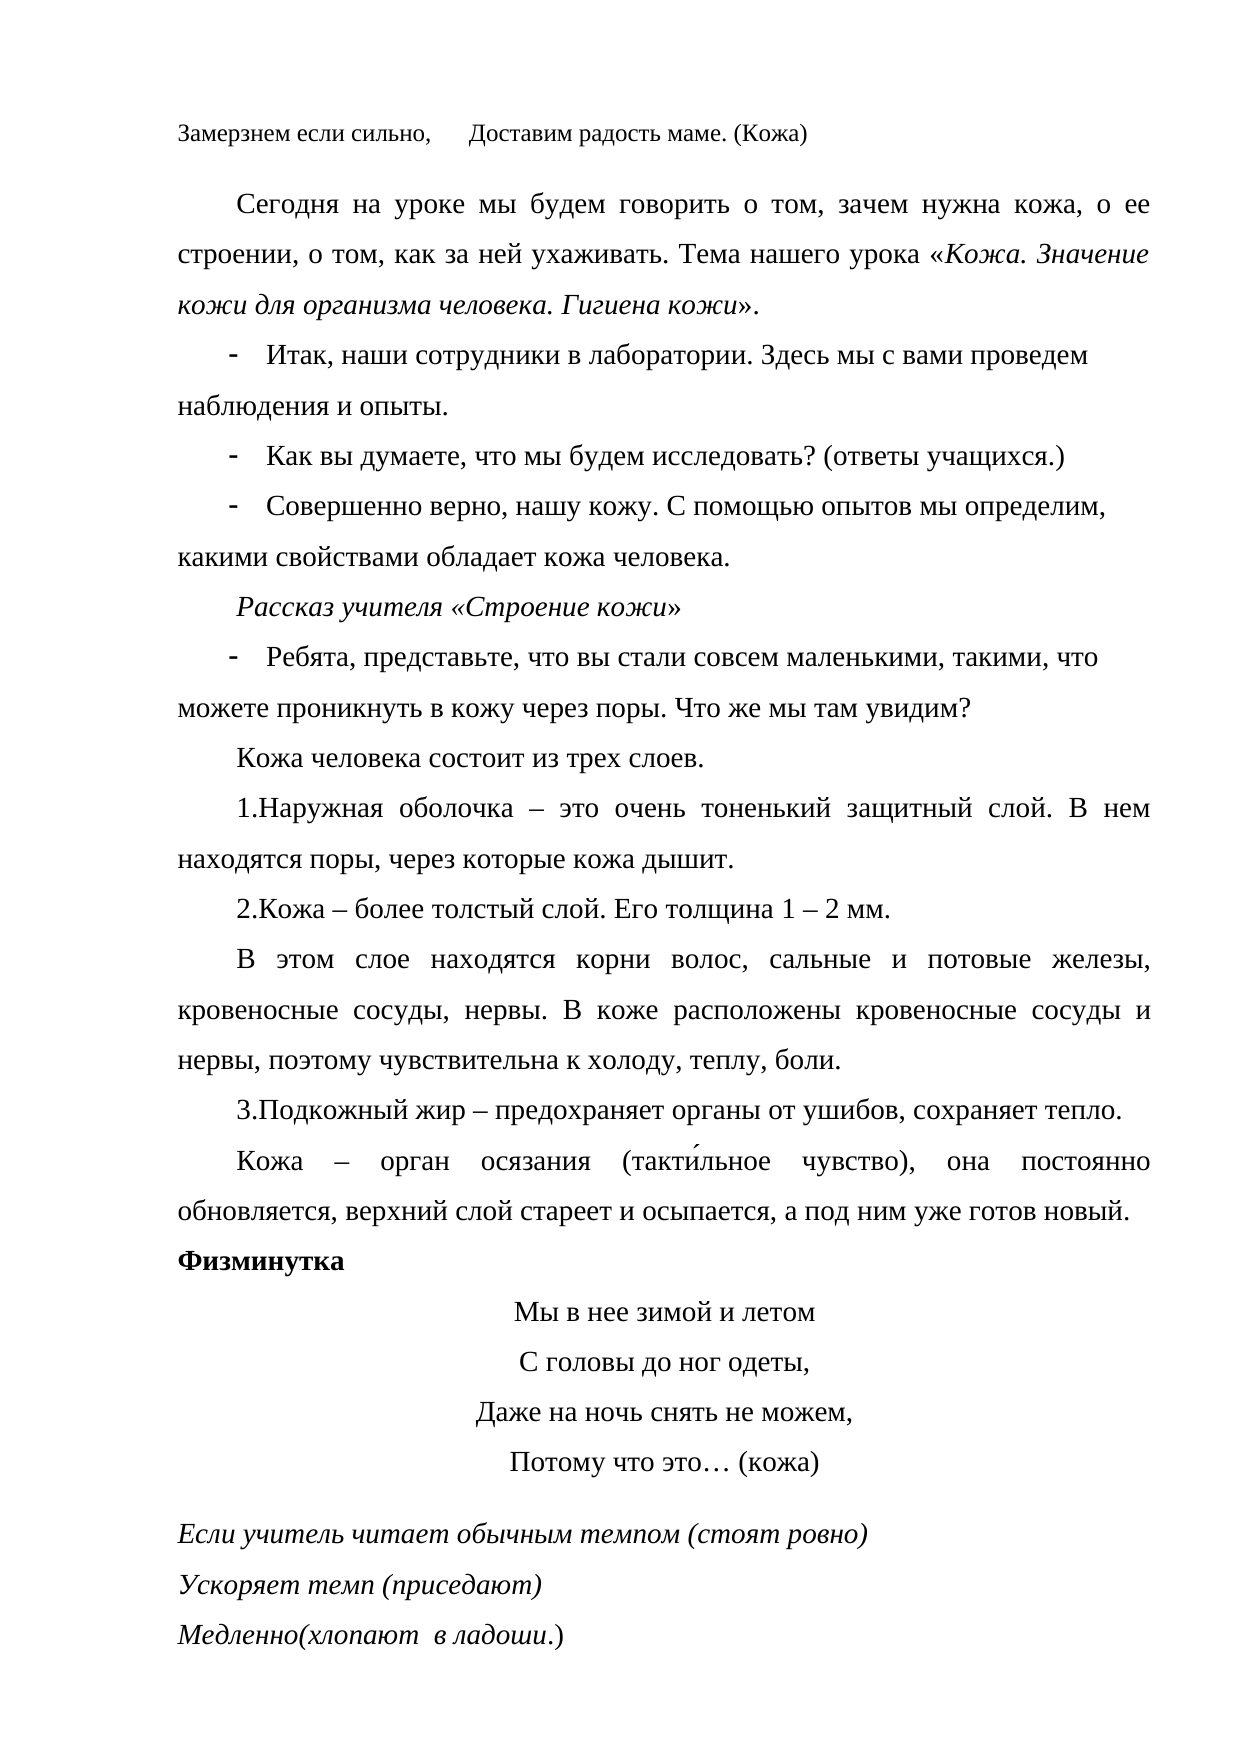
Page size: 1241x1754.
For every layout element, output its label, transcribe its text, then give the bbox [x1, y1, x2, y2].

text В этом слое находятся корни волос, сальные и потовые железы, кровеносные сосуды, нервы. В коже расположены кровеносные сосуды и нервы, поэтому чувствительна к холоду, теплу, боли. [177, 941, 1152, 1076]
list Итак, наши сотрудники в лаборатории. Здесь мы с вами проведем [228, 337, 1152, 371]
text какими свойствами обладает кожа человека. [177, 539, 1152, 572]
text Медленно(хлопают в ладоши.) [177, 1617, 1152, 1651]
text 3.Подкожный жир – предохраняет органы от ушибов, сохраняет тепло. [177, 1092, 1152, 1126]
text Сегодня на уроке мы будем говорить о том, зачем нужна кожа, о ее строении, о том, как за ней ухаживать. Тема нашего урока «Кожа. Значение кожи для организма человека. Гигиена кожи». [177, 186, 1152, 321]
text Физминутка [177, 1243, 1152, 1277]
text Ускоряет темп (приседают) [177, 1567, 1152, 1600]
list Ребята, представьте, что вы стали совсем маленькими, такими, что [228, 639, 1152, 673]
text 1.Наружная оболочка – это очень тоненький защитный слой. В нем находятся поры, через которые кожа дышит. [177, 791, 1152, 874]
text Кожа человека состоит из трех слоев. [177, 740, 1152, 774]
list Как вы думаете, что мы будем исследовать? (ответы учащихся.) [228, 438, 1152, 472]
text Замерзнем если сильно, Доставим радость маме. (Кожа) [177, 118, 1152, 147]
text Рассказ учителя «Строение кожи» [177, 589, 1152, 623]
text можете проникнуть в кожу через поры. Что же мы там увидим? [177, 690, 1152, 723]
text 2.Кожа – более толстый слой. Его толщина 1 – 2 мм. [177, 891, 1152, 925]
text Если учитель читает обычным темпом (стоят ровно) [177, 1516, 1152, 1550]
list Совершенно верно, нашу кожу. С помощью опытов мы определим, [228, 488, 1152, 522]
text Мы в нее зимой и летом С головы до ног одеты, Даже на ночь снять не можем, Потому что это… (кожа) [177, 1294, 1152, 1478]
text наблюдения и опыты. [177, 388, 1152, 421]
text Кожа – орган осязания (такти́льное чувство), она постоянно обновляется, верхний слой стареет и осыпается, а под ним уже готов новый. [177, 1143, 1152, 1227]
